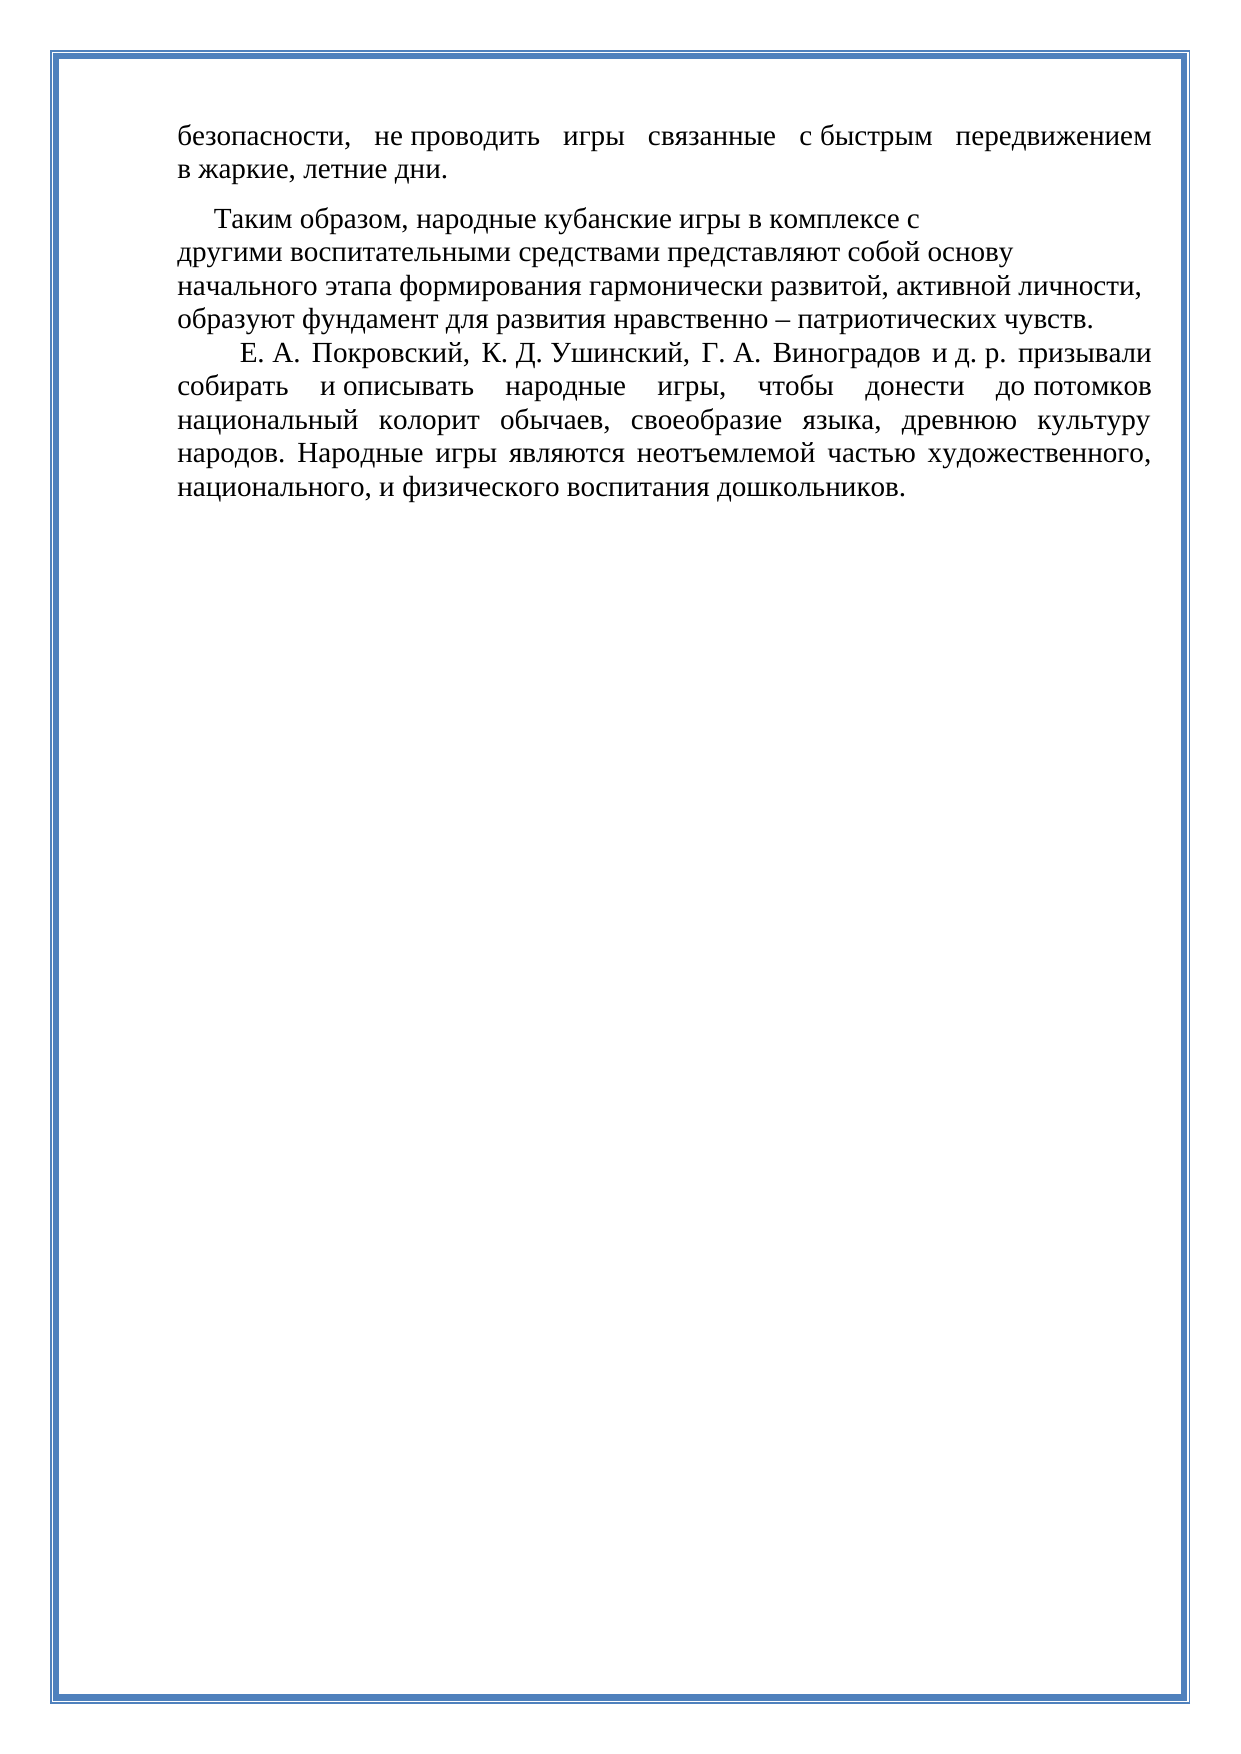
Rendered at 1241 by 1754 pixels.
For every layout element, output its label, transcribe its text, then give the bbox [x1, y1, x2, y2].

text Е. А. Покровский, К. Д. Ушинский, Г. А. Виноградов и д. р. призывали собирать и описывать народные игры, чтобы донести до потомков национальный колорит обычаев, своеобразие языка, древнюю культуру народов. Народные игры являются неотъемлемой частью художественного, национального, и физического воспитания дошкольников. [177, 335, 1152, 503]
text Таким образом, народные кубанские игры в комплексе с другими воспитательными средствами представляют собой основу начального этапа формирования гармонически развитой, активной личности, образуют фундамент для развития нравственно – патриотических чувств. [177, 201, 1152, 335]
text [177, 118, 1152, 185]
